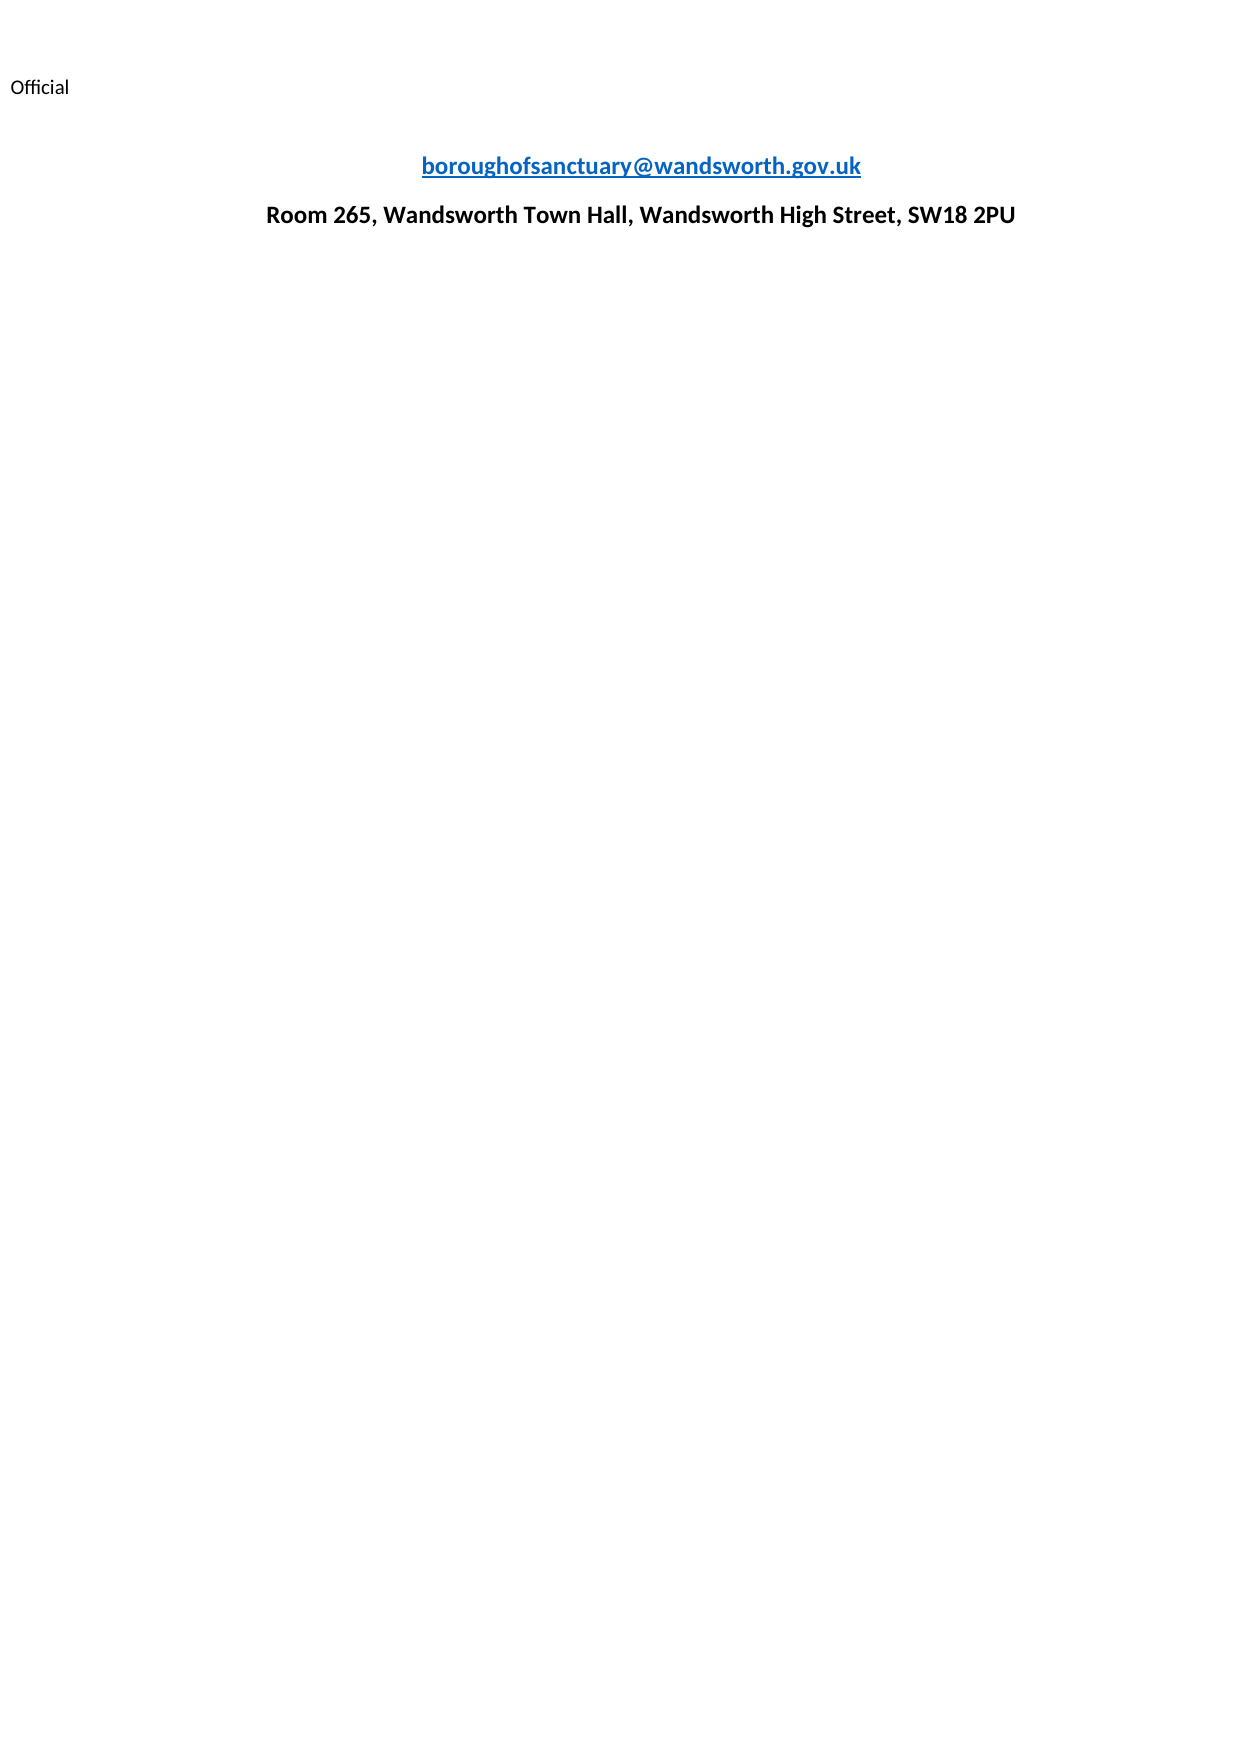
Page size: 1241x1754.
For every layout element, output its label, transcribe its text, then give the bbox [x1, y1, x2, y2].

text boroughofsanctuary@wandsworth.gov.uk [192, 150, 1090, 181]
text Room 265, Wandsworth Town Hall, Wandsworth High Street, SW18 2PU [192, 199, 1090, 230]
